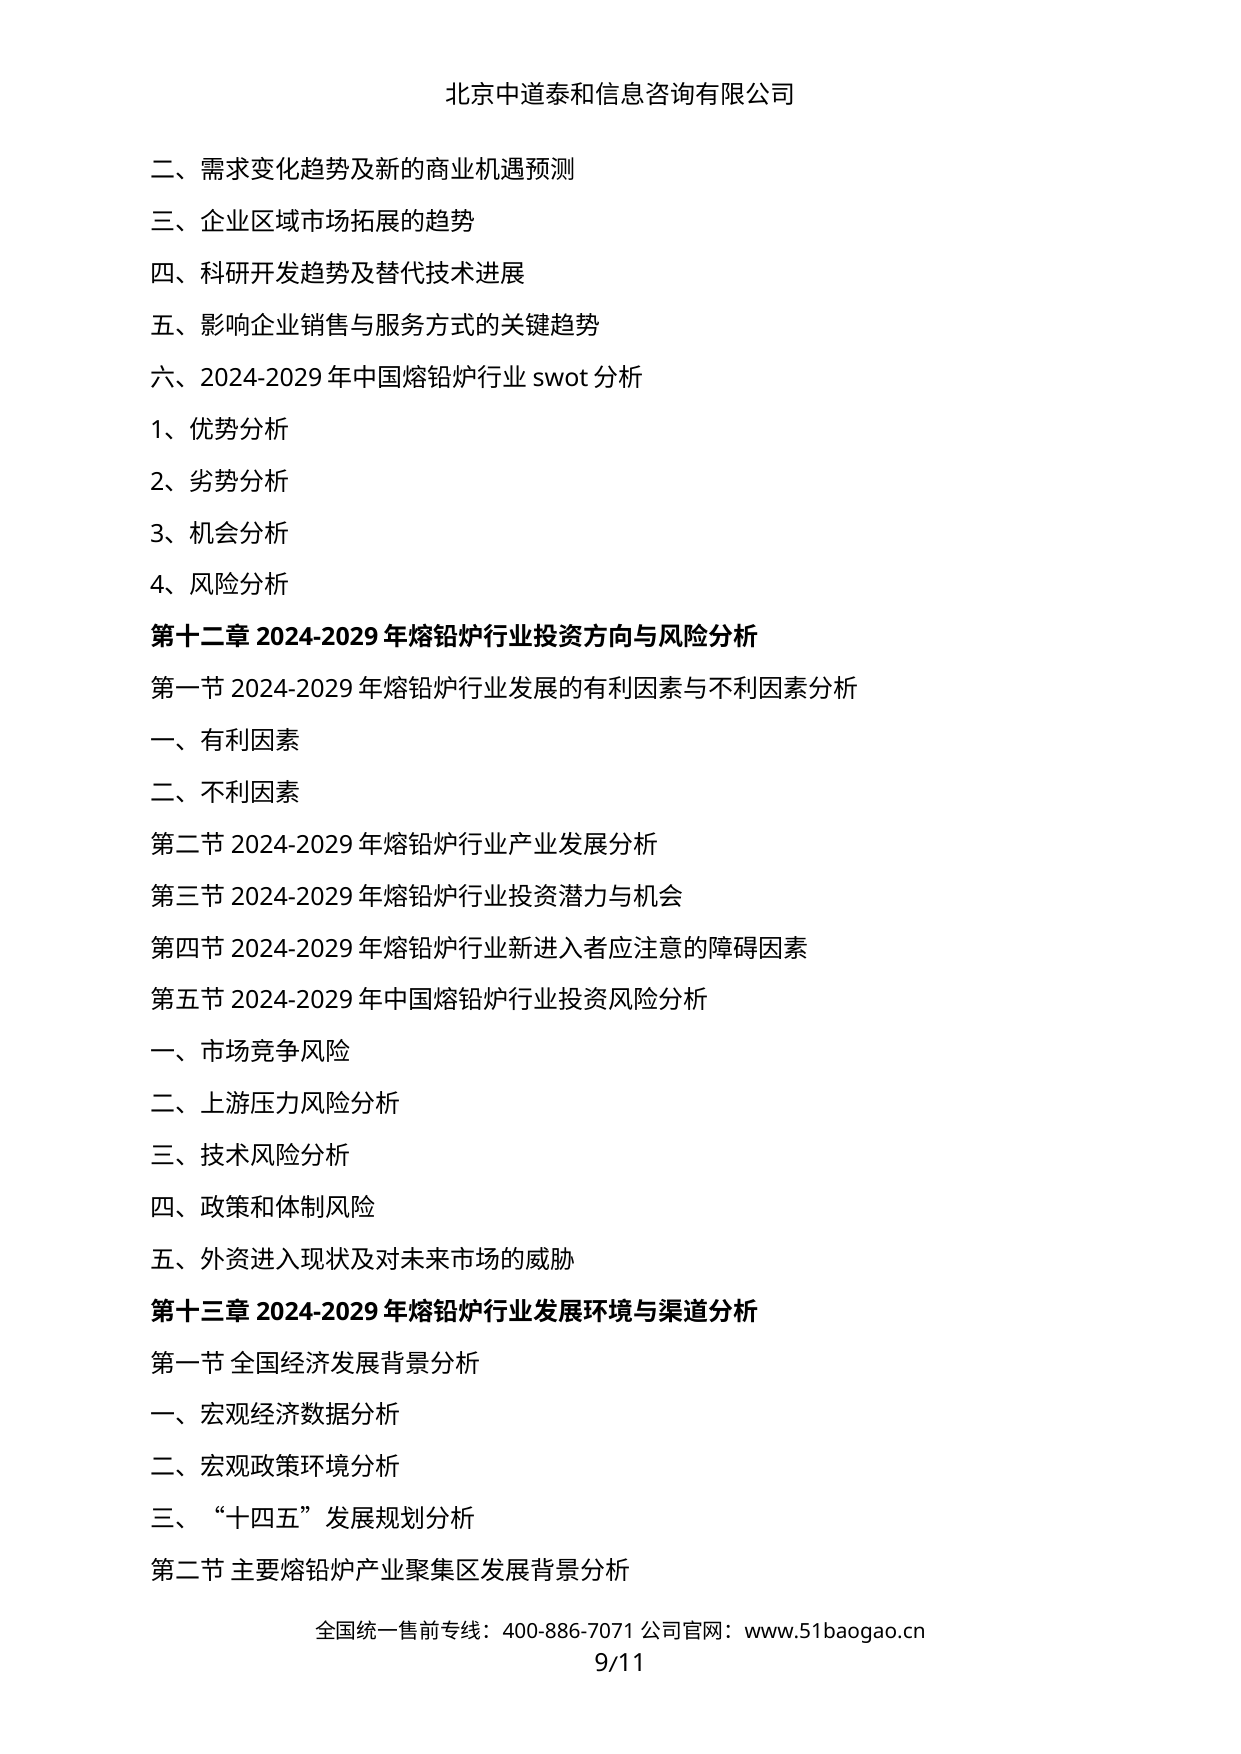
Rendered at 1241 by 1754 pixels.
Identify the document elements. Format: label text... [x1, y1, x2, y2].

text 二、不利因素 [150, 772, 1090, 809]
text 一、市场竞争风险 [150, 1032, 1090, 1068]
text 三、技术风险分析 [150, 1136, 1090, 1172]
text 第四节 2024-2029年熔铅炉行业新进入者应注意的障碍因素 [150, 928, 1090, 964]
text 3、机会分析 [150, 513, 1090, 549]
text 第三节 2024-2029年熔铅炉行业投资潜力与机会 [150, 876, 1090, 912]
text 第二节 2024-2029年熔铅炉行业产业发展分析 [150, 824, 1090, 861]
text 二、需求变化趋势及新的商业机遇预测 [150, 150, 1090, 186]
text 4、风险分析 [150, 565, 1090, 601]
text 第二节 主要熔铅炉产业聚集区发展背景分析 [150, 1551, 1090, 1587]
text 二、宏观政策环境分析 [150, 1447, 1090, 1483]
text 一、宏观经济数据分析 [150, 1395, 1090, 1431]
text 四、科研开发趋势及替代技术进展 [150, 254, 1090, 290]
text 一、有利因素 [150, 721, 1090, 757]
text 第十二章 2024-2029年熔铅炉行业投资方向与风险分析 [150, 617, 1090, 653]
text 三、企业区域市场拓展的趋势 [150, 202, 1090, 238]
text 五、影响企业销售与服务方式的关键趋势 [150, 306, 1090, 342]
text 第一节 全国经济发展背景分析 [150, 1343, 1090, 1379]
text 1、优势分析 [150, 409, 1090, 446]
text 六、2024-2029年中国熔铅炉行业swot分析 [150, 357, 1090, 394]
text 2、劣势分析 [150, 461, 1090, 497]
text 第五节 2024-2029年中国熔铅炉行业投资风险分析 [150, 980, 1090, 1016]
text 五、外资进入现状及对未来市场的威胁 [150, 1239, 1090, 1276]
text 第一节 2024-2029年熔铅炉行业发展的有利因素与不利因素分析 [150, 669, 1090, 705]
text 第十三章 2024-2029年熔铅炉行业发展环境与渠道分析 [150, 1291, 1090, 1327]
text 三、“十四五”发展规划分析 [150, 1499, 1090, 1535]
text 四、政策和体制风险 [150, 1187, 1090, 1224]
text 二、上游压力风险分析 [150, 1084, 1090, 1120]
